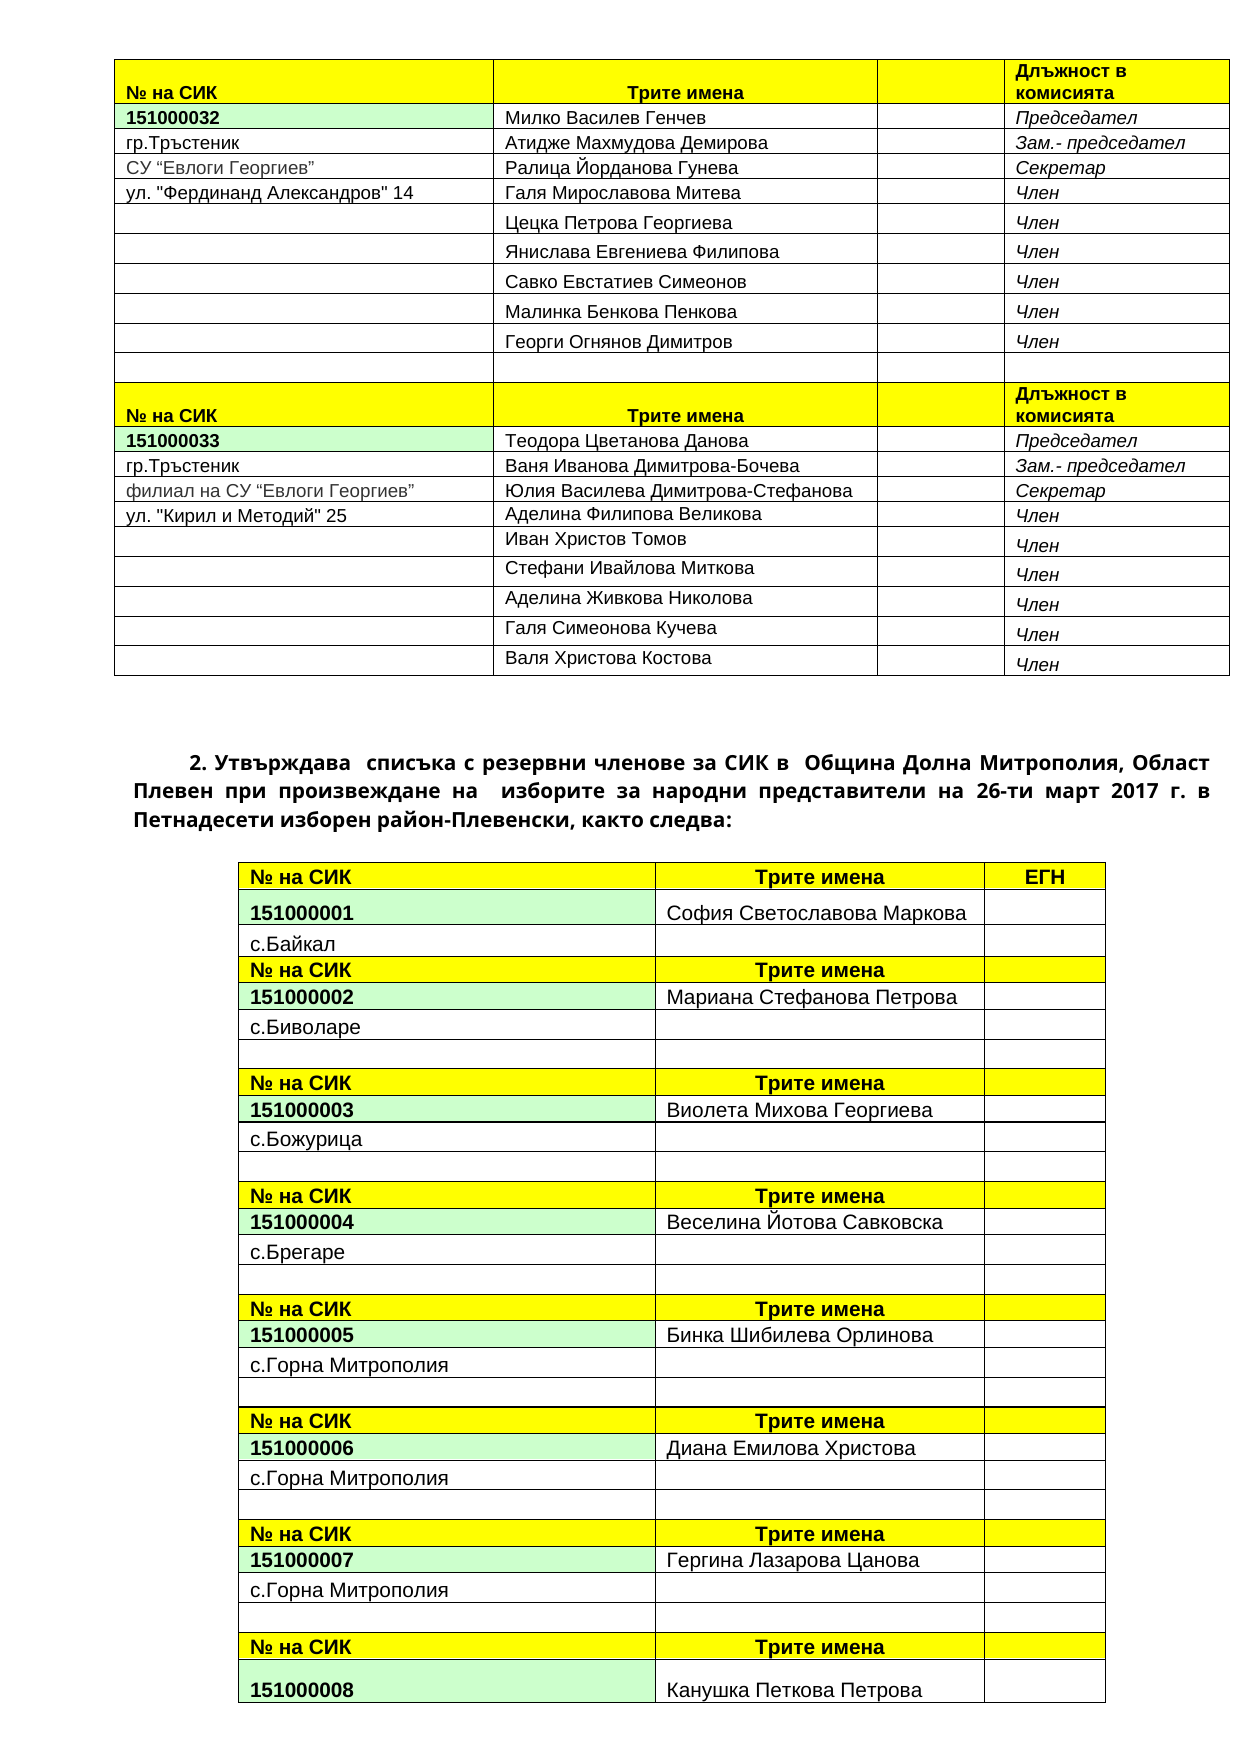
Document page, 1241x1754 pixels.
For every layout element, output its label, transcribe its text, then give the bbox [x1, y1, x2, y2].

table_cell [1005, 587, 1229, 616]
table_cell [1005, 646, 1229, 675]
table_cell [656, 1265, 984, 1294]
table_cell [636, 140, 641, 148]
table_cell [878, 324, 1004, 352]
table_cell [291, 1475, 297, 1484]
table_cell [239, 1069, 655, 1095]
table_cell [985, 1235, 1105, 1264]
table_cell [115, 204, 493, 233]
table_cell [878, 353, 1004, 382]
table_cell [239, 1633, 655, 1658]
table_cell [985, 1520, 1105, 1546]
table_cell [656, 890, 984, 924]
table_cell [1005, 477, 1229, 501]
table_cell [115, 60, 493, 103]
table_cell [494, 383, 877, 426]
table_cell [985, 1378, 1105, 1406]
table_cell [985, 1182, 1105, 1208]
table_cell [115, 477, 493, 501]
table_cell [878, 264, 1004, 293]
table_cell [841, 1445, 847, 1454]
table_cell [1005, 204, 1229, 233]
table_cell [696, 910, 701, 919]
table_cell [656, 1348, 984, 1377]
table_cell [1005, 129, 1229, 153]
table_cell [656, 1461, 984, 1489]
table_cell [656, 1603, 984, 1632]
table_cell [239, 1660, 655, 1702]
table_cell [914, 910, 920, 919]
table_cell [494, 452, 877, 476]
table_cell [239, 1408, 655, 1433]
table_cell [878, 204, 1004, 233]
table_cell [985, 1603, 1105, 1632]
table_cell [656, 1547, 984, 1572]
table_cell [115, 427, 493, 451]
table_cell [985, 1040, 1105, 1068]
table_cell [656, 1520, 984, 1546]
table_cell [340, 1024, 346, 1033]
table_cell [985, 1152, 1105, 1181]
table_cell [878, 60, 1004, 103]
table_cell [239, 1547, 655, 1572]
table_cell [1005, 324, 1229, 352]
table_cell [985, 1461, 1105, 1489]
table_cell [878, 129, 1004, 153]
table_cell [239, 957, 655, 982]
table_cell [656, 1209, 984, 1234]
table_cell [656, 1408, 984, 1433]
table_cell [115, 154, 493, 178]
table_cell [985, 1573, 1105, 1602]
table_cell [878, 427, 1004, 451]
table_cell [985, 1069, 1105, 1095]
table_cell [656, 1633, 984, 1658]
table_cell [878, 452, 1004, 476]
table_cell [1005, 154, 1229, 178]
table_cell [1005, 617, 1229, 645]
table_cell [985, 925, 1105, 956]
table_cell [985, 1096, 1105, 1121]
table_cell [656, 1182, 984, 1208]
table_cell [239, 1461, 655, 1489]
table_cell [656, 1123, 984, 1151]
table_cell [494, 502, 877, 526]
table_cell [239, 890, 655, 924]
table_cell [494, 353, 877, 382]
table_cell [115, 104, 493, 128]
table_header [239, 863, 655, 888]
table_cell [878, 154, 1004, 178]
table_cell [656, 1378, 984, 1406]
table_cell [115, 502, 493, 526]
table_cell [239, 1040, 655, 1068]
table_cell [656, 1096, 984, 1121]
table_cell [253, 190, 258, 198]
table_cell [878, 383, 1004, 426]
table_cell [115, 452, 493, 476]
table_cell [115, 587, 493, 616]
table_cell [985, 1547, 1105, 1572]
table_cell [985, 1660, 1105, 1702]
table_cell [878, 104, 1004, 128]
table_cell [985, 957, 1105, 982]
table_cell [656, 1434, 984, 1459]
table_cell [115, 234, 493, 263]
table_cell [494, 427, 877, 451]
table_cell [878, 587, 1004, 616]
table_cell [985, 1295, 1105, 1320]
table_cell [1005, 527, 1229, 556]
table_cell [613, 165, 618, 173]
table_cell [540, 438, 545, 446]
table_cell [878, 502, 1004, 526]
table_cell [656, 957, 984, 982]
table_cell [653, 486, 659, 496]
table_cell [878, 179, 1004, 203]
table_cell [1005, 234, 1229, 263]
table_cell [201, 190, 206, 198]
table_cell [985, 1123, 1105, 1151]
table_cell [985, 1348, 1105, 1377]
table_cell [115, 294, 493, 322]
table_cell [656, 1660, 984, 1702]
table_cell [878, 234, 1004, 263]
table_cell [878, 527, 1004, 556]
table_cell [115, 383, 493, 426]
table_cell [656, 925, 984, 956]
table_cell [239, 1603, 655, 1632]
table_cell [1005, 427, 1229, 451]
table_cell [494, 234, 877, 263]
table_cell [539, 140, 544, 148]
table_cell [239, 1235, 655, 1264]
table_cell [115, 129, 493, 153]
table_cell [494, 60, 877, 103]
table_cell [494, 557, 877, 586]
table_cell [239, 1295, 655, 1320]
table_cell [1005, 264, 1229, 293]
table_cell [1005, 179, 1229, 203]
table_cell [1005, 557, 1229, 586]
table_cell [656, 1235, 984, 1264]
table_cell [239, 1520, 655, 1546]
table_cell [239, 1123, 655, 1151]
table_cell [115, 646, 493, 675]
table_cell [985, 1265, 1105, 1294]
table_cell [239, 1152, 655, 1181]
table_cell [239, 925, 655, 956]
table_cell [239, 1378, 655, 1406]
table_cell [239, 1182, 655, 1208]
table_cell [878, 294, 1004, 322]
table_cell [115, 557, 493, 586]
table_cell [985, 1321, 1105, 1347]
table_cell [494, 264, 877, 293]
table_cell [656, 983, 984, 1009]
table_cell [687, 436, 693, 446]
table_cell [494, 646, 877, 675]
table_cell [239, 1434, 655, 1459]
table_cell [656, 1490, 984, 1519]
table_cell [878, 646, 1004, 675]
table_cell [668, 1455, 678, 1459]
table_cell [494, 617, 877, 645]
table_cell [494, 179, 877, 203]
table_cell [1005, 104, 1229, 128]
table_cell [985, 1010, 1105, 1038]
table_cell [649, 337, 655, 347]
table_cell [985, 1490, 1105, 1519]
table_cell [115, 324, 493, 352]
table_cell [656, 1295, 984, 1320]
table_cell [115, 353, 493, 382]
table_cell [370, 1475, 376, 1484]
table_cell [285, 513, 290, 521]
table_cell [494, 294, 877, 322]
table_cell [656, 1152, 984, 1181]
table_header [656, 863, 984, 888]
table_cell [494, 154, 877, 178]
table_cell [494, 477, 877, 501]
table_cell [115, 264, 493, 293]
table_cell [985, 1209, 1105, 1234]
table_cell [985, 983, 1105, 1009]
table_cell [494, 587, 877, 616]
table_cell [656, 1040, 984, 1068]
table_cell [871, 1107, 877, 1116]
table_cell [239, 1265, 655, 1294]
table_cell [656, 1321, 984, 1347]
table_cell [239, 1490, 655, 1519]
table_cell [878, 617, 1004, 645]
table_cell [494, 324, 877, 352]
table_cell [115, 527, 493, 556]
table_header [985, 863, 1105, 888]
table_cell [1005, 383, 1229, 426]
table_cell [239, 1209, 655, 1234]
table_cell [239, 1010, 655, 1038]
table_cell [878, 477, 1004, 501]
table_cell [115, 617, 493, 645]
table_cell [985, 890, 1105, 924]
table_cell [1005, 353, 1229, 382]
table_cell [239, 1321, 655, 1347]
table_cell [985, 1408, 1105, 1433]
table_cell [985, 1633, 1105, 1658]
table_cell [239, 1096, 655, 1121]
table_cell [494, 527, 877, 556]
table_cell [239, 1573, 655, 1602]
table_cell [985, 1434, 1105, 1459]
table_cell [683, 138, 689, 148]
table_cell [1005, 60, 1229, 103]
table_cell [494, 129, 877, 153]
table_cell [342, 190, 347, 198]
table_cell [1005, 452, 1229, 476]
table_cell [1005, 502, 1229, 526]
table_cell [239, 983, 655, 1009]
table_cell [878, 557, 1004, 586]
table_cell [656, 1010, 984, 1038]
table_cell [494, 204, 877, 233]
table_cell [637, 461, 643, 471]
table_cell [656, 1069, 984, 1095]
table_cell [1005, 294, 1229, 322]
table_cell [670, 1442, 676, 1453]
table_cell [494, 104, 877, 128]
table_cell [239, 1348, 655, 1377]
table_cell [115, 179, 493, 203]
text 2. Утвърждава списъка с резервни членове за СИК в Община Долна Митрополия, Област Плевен при произвеждане на изборите за народни представители на 26-ти март 2017 г. в Петнадесети изборен район-Плевенски, както следва: [133, 748, 1211, 833]
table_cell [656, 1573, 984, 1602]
